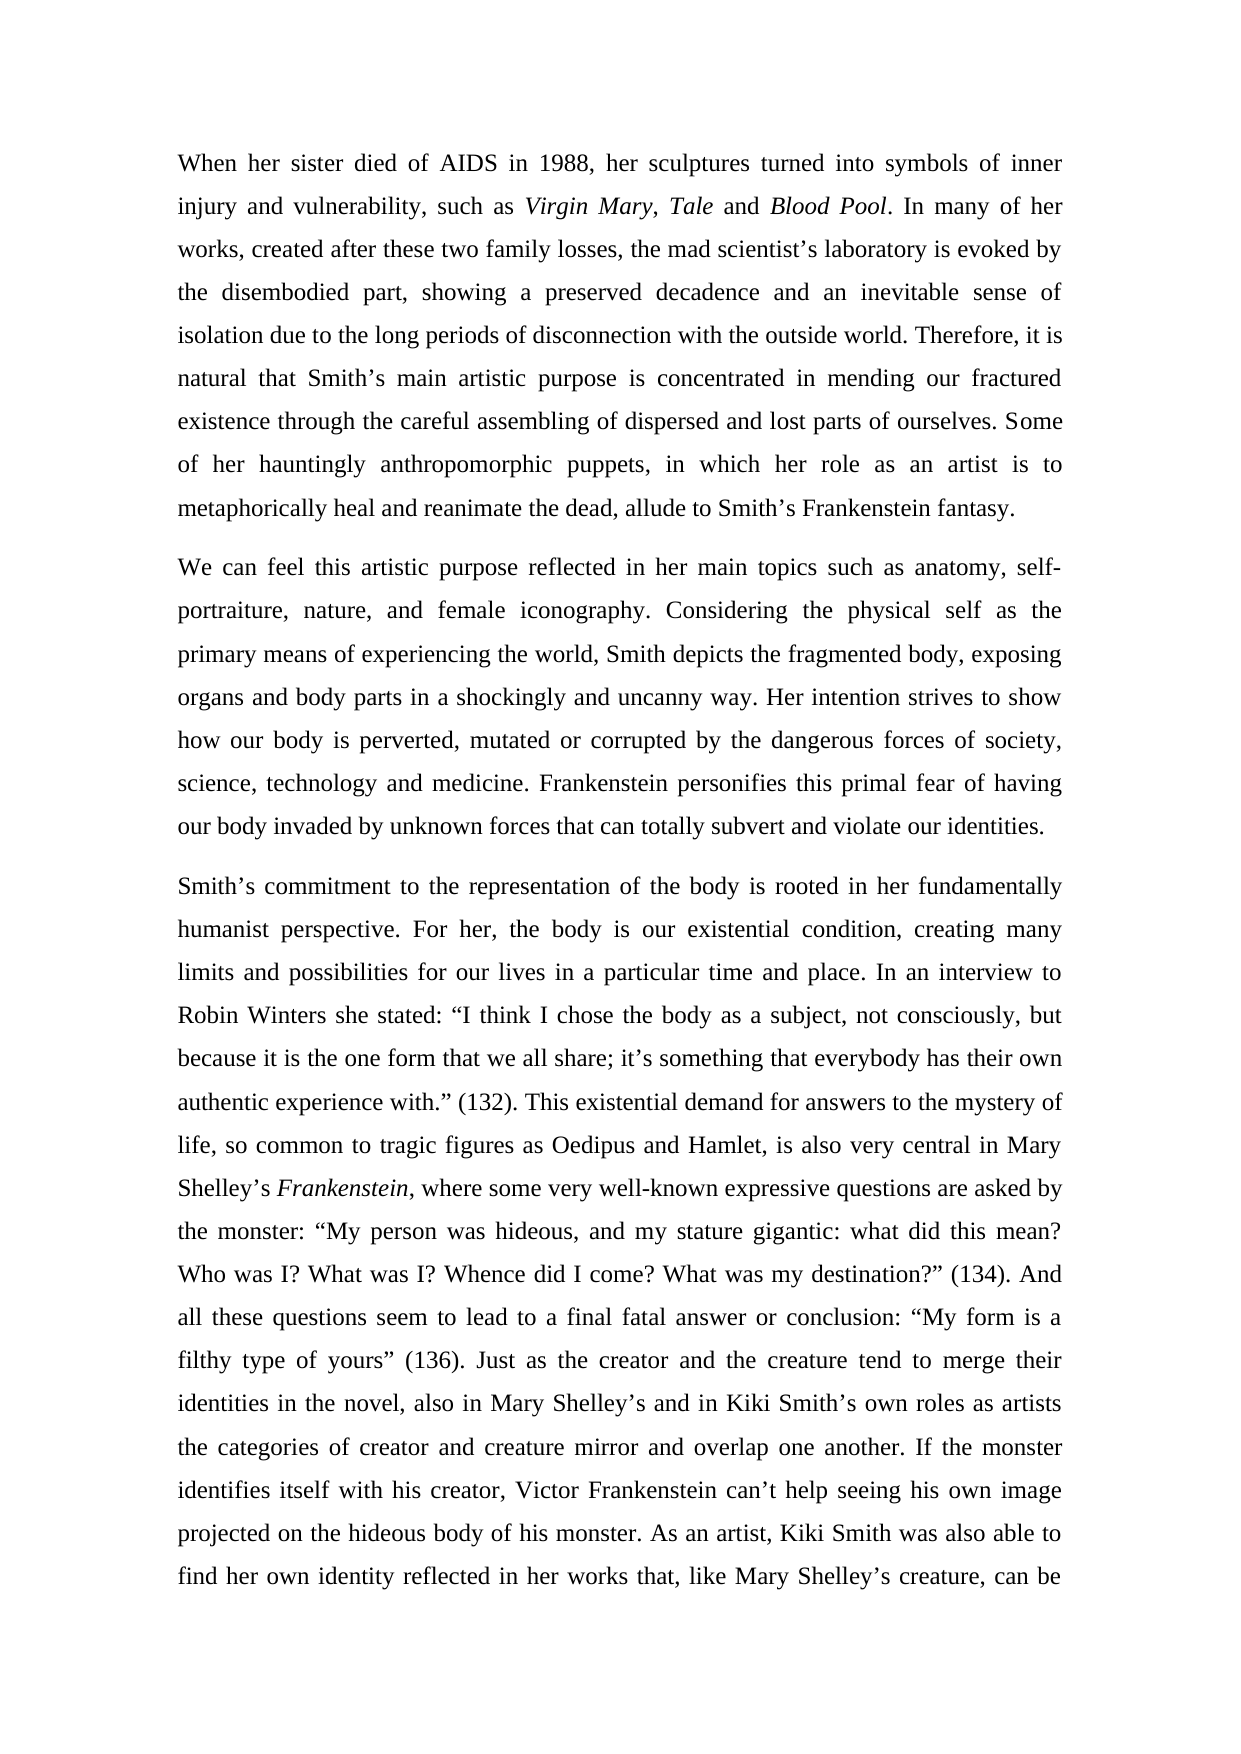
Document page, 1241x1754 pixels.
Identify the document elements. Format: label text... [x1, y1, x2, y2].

text When her sister died of AIDS in 1988, her sculptures turned into symbols of inner injury and vulnerability, such as Virgin Mary, Tale and Blood Pool. In many of her works, created after these two family losses, the mad scientist’s laboratory is evoked by the disembodied part, showing a preserved decadence and an inevitable sense of isolation due to the long periods of disconnection with the outside world. Therefore, it is natural that Smith’s main artistic purpose is concentrated in mending our fractured existence through the careful assembling of dispersed and lost parts of ourselves. Some of her hauntingly anthropomorphic puppets, in which her role as an artist is to metaphorically heal and reanimate the dead, allude to Smith’s Frankenstein fantasy. [177, 148, 1063, 521]
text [177, 871, 1063, 1590]
text We can feel this artistic purpose reflected in her main topics such as anatomy, self-portraiture, nature, and female iconography. Considering the physical self as the primary means of experiencing the world, Smith depicts the fragmented body, exposing organs and body parts in a shockingly and uncanny way. Her intention strives to show how our body is perverted, mutated or corrupted by the dangerous forces of society, science, technology and medicine. Frankenstein personifies this primal fear of having our body invaded by unknown forces that can totally subvert and violate our identities. [177, 552, 1063, 840]
